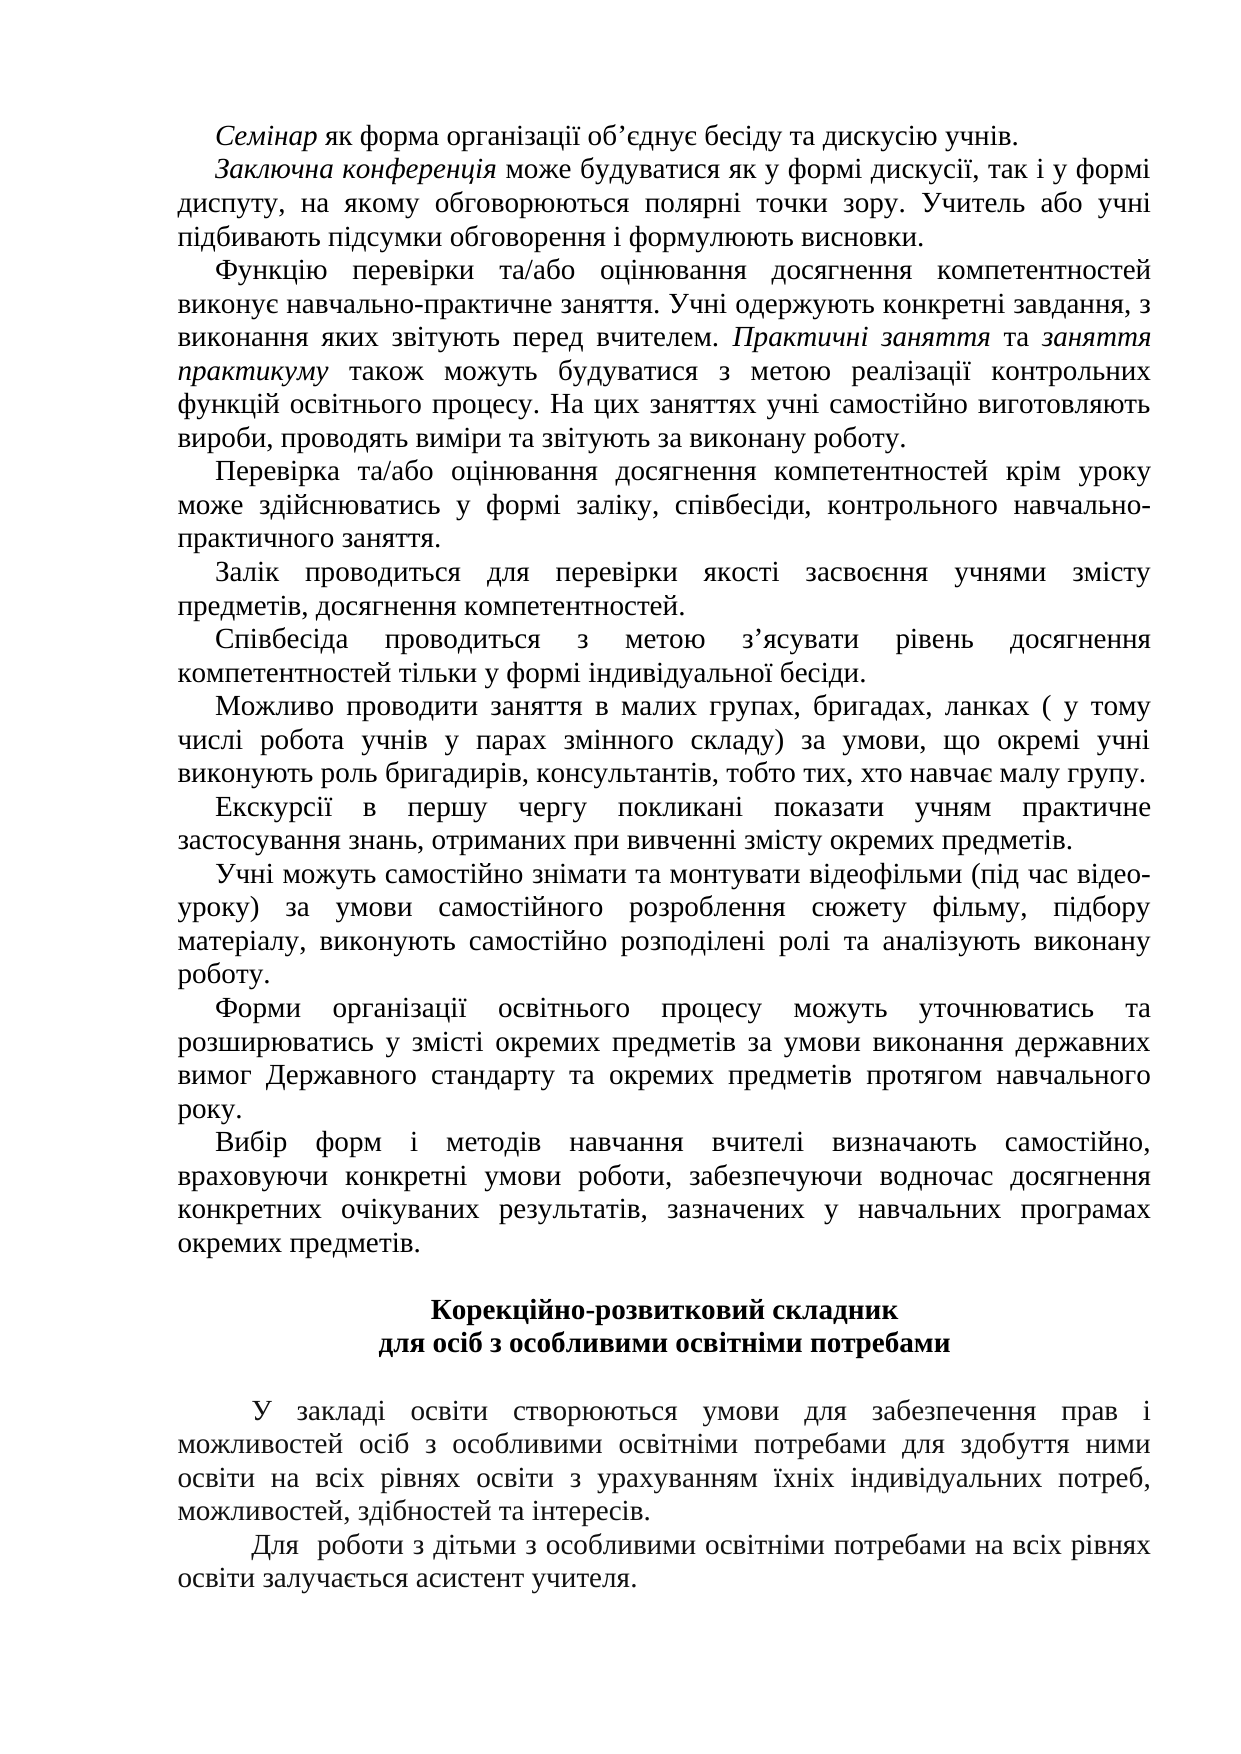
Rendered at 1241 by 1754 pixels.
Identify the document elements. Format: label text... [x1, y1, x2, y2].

text Форми організації освітнього процесу можуть уточнюватись та розширюватись у змісті окремих предметів за умови виконання державних вимог Державного стандарту та окремих предметів протягом навчального року. [177, 990, 1152, 1124]
subtitle У закладі освіти створюються умови для забезпечення прав і можливостей осіб з особливими освітніми потребами для здобуття ними освіти на всіх рівнях освіти з урахуванням їхніх індивідуальних потреб, можливостей, здібностей та інтересів. [177, 1393, 1152, 1527]
text Вибір форм і методів навчання вчителі визначають самостійно, враховуючи конкретні умови роботи, забезпечуючи водночас досягнення конкретних очікуваних результатів, зазначених у навчальних програмах окремих предметів. [177, 1124, 1152, 1258]
text Учні можуть самостійно знімати та монтувати відеофільми (під час відео-уроку) за умови самостійного розроблення сюжету фільму, підбору матеріалу, виконують самостійно розподілені ролі та аналізують виконану роботу. [177, 856, 1152, 990]
text Співбесіда проводиться з метою з’ясувати рівень досягнення компетентностей тільки у формі індивідуальної бесіди. [177, 621, 1152, 688]
text Екскурсії в першу чергу покликані показати учням практичне застосування знань, отриманих при вивченні змісту окремих предметів. [177, 789, 1152, 856]
text Залік проводиться для перевірки якості засвоєння учнями змісту предметів, досягнення компетентностей. [177, 554, 1152, 621]
text Функцію перевірки та/або оцінювання досягнення компетентностей виконує навчально-практичне заняття. Учні одержують конкретні завдання, з виконання яких звітують перед вчителем. Практичні заняття та заняття практикуму також можуть будуватися з метою реалізації контрольних функцій освітнього процесу. На цих заняттях учні самостійно виготовляють вироби, проводять виміри та звітують за виконану роботу. [177, 252, 1152, 453]
text Можливо проводити заняття в малих групах, бригадах, ланках ( у тому числі робота учнів у парах змінного складу) за умови, що окремі учні виконують роль бригадирів, консультантів, тобто тих, хто навчає малу групу. [177, 688, 1152, 789]
text Заключна конференція може будуватися як у формі дискусії, так і у формі диспуту, на якому обговорюються полярні точки зору. Учитель або учні підбивають підсумки обговорення і формулюють висновки. [177, 152, 1152, 252]
text Корекційно-розвитковий складник [177, 1292, 1152, 1326]
text Перевірка та/або оцінювання досягнення компетентностей крім уроку може здійснюватись у формі заліку, співбесіди, контрольного навчально-практичного заняття. [177, 453, 1152, 554]
text для осіб з особливими освітніми потребами [177, 1326, 1152, 1359]
text Семінар як форма організації об’єднує бесіду та дискусію учнів. [177, 118, 1152, 152]
subtitle Для роботи з дітьми з особливими освітніми потребами на всіх рівнях освіти залучається асистент учителя. [177, 1527, 1152, 1594]
